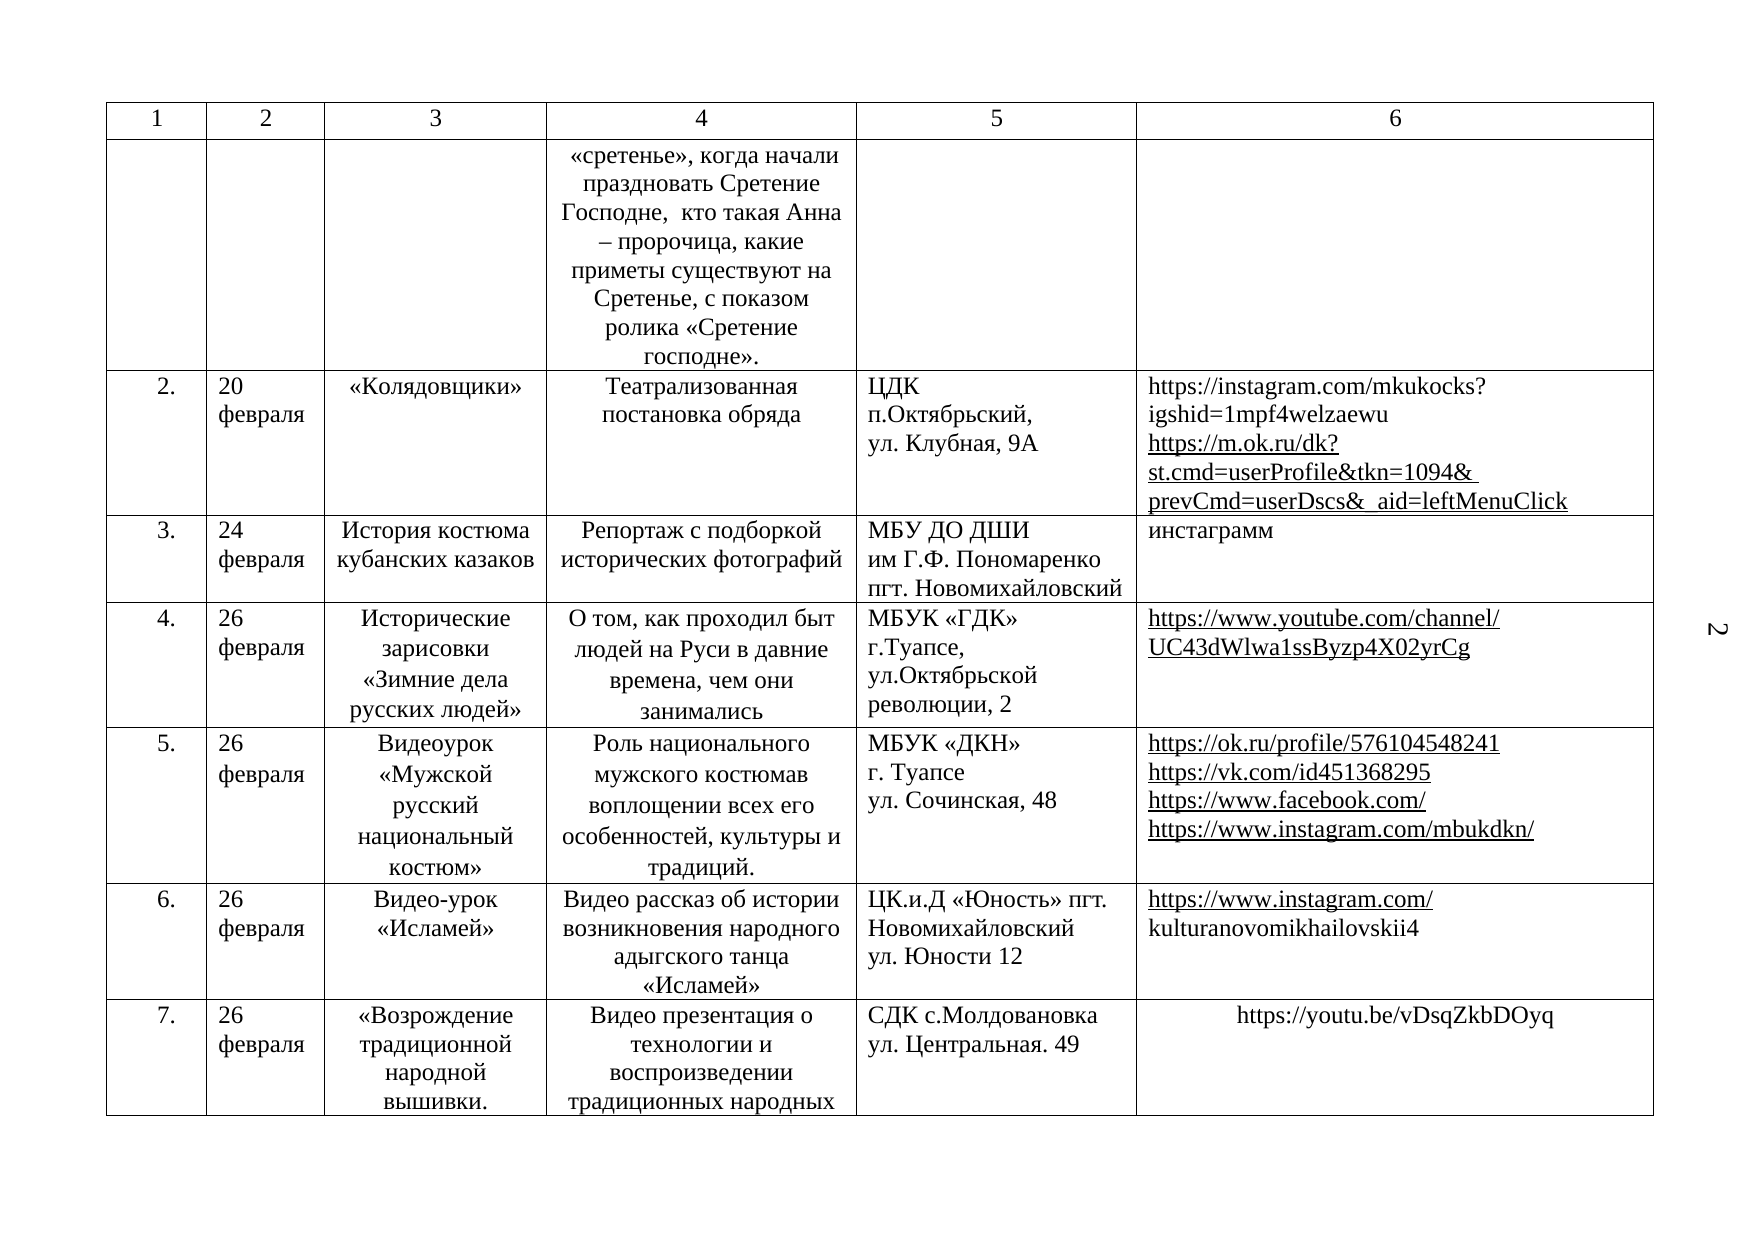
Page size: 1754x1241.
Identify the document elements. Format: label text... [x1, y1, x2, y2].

table_cell 26 февраля [207, 884, 324, 999]
table_cell 26 февраля [207, 728, 324, 883]
table_cell 24 февраля [207, 516, 324, 602]
table_cell [107, 140, 206, 370]
table_cell Репортаж с подборкой исторических фотографий [547, 516, 856, 602]
table_cell https://instagram.com/mkukocks? igshid=1mpf4welzaewu https://m.ok.ru/dk?st.cmd=userProfile&tkn=1094& prevCmd=userDscs&_aid=leftMenuClick [1137, 371, 1653, 514]
table_cell Исторические зарисовки «Зимние дела русских людей» [325, 603, 546, 727]
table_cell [857, 1000, 1136, 1115]
table_cell «сретенье», когда начали праздновать Сретение Господне, кто такая Анна – пророчица, какие приметы существуют на Сретенье, с показом ролика «Сретение господне». [547, 140, 856, 370]
table_cell МБУК «ГДК» г.Туапсе, ул.Октябрьской революции, 2 [857, 603, 1136, 727]
table_cell 2 [207, 103, 324, 139]
table_cell Видеоурок «Мужской русский национальный костюм» [325, 728, 546, 883]
table_cell МБУ ДО ДШИ им Г.Ф. Пономаренко пгт. Новомихайловский [857, 516, 1136, 602]
table_cell История костюма кубанских казаков [325, 516, 546, 602]
table_cell [107, 516, 206, 602]
table_cell https://www.instagram.com/ kulturanovomikhailovskii4 [1137, 884, 1653, 999]
table_cell https://ok.ru/profile/576104548241 https://vk.com/id451368295 https://www.facebook.com/ https://www.instagram.com/mbukdkn/ [1137, 728, 1653, 883]
table_cell Роль национального мужского костюмав воплощении всех его особенностей, культуры и традиций. [547, 728, 856, 883]
table_cell [325, 140, 546, 370]
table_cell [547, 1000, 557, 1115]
table_cell 1 [107, 103, 206, 139]
table_cell инстаграмм [1137, 516, 1653, 602]
table_cell МБУК «ДКН» г. Туапсе ул. Сочинская, 48 [857, 728, 1136, 883]
table_cell 26 февраля [207, 603, 324, 727]
table_cell О том, как проходил быт людей на Руси в давние времена, чем они занимались [547, 603, 856, 727]
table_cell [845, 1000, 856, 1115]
table_cell [107, 603, 206, 727]
table_cell ЦК.и.Д «Юность» пгт. Новомихайловский ул. Юности 12 [857, 884, 1136, 999]
table_cell 4 [547, 103, 856, 139]
table_cell [1137, 140, 1653, 370]
table_cell 20 февраля [207, 371, 324, 514]
table_cell Видео-урок «Исламей» [325, 884, 546, 999]
table_cell ЦДК п.Октябрьский, ул. Клубная, 9А [857, 371, 1136, 514]
table_cell https://www.youtube.com/channel/UC43dWlwa1ssByzp4X02yrCg [1137, 603, 1653, 727]
table_cell [107, 371, 206, 514]
table_cell «Колядовщики» [325, 371, 546, 514]
table_cell [107, 884, 206, 999]
table_cell [857, 140, 1136, 370]
table_cell 26 февраля [207, 1000, 324, 1115]
table_cell 3 [325, 103, 546, 139]
table_cell 5 [857, 103, 1136, 139]
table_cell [1137, 1000, 1653, 1115]
table_cell Видео рассказ об истории возникновения народного адыгского танца «Исламей» [547, 884, 856, 999]
table_cell Театрализованная постановка обряда [547, 371, 856, 514]
table_cell [107, 728, 206, 883]
table_cell [107, 1000, 206, 1115]
table_cell [207, 140, 324, 370]
table_cell 6 [1137, 103, 1653, 139]
